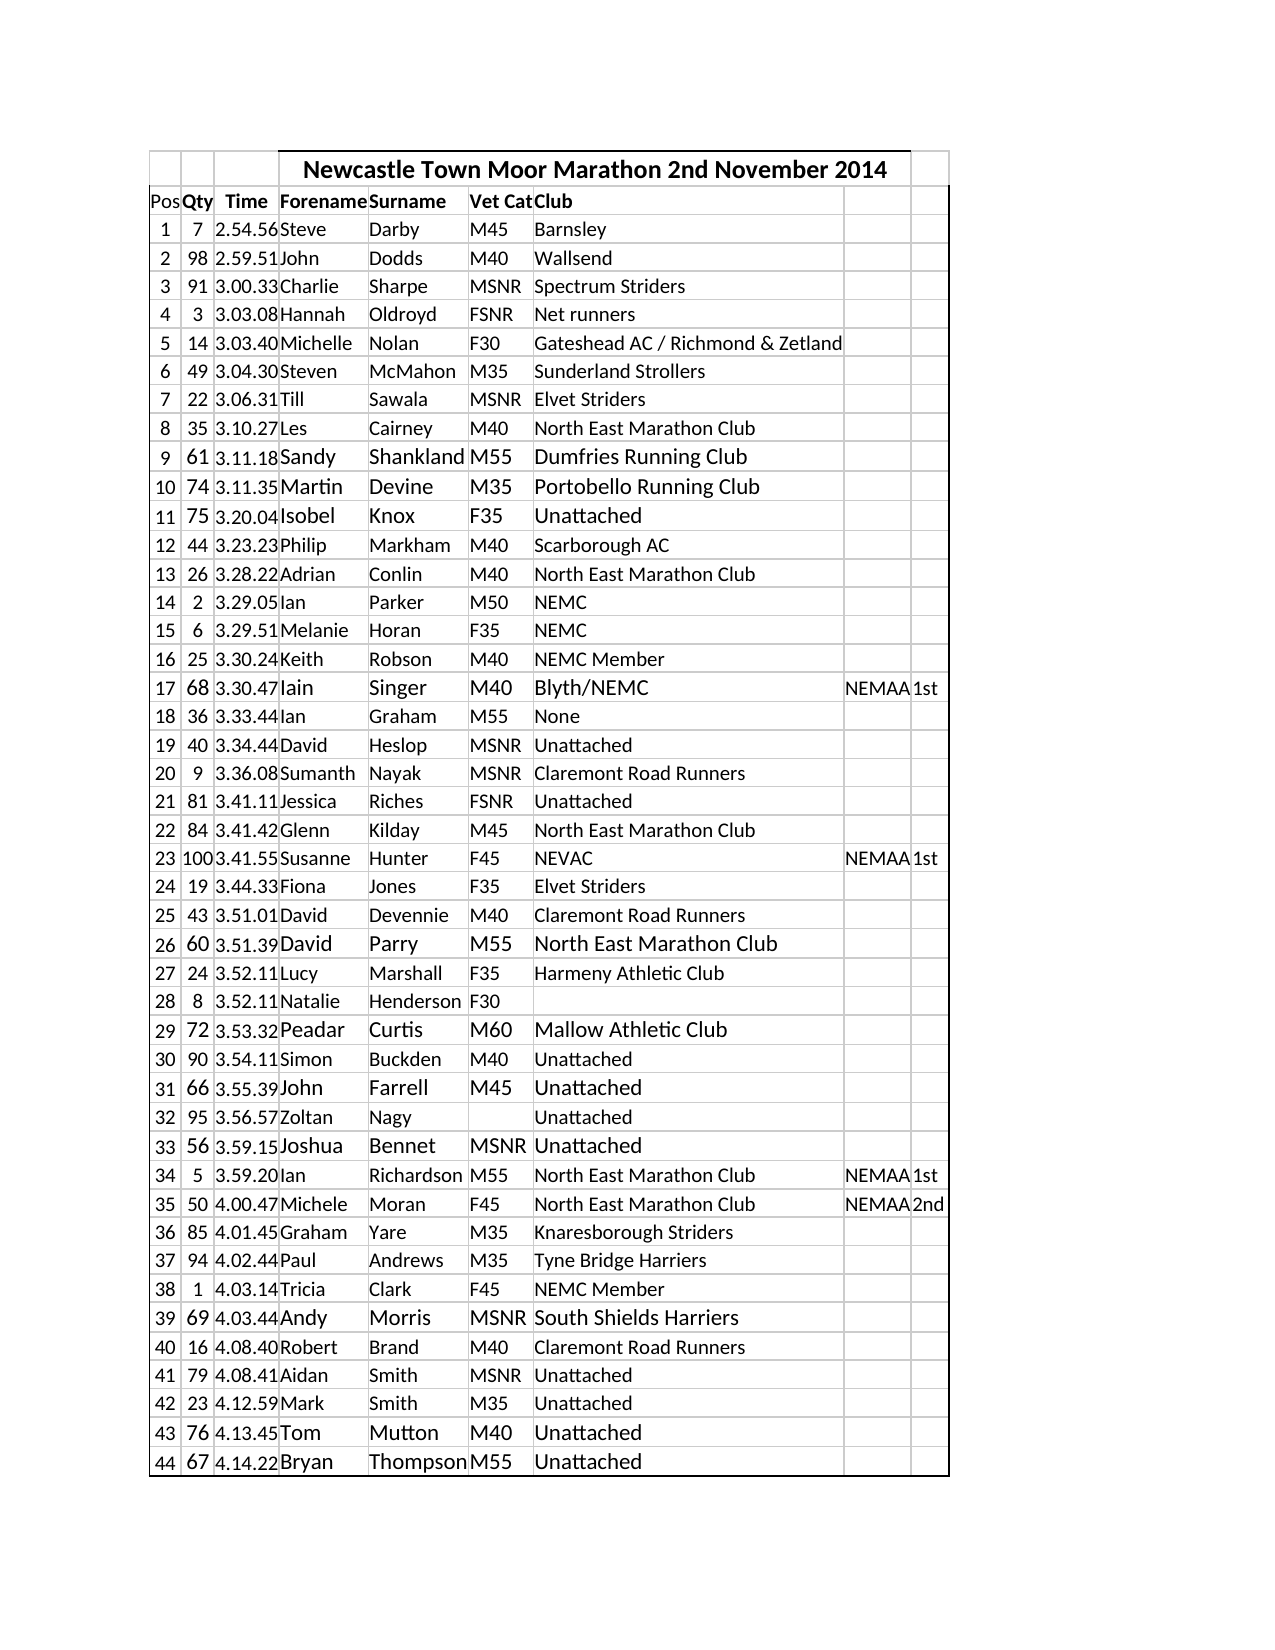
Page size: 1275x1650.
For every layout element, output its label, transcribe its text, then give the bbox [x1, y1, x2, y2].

table_cell [845, 1303, 910, 1331]
table_cell 3.41.42 [215, 816, 278, 842]
table_cell Graham [369, 702, 468, 729]
table_cell [912, 616, 948, 643]
table_cell 40 [150, 1333, 180, 1359]
table_cell 22 [182, 385, 213, 412]
table_cell [469, 1103, 533, 1130]
table_cell Horan [369, 616, 468, 643]
table_cell Smith [369, 1389, 468, 1416]
table_cell [845, 1016, 910, 1043]
table_cell Kilday [369, 816, 468, 842]
table_cell Peadar [280, 1016, 368, 1043]
table_cell 3.29.05 [215, 588, 278, 614]
table_cell 84 [182, 816, 213, 842]
table_cell [912, 1246, 948, 1273]
table_cell [845, 1447, 910, 1475]
table_cell 3.20.04 [215, 501, 278, 529]
table_cell 43 [150, 1418, 180, 1446]
table_cell 22 [150, 816, 180, 842]
table_cell M40 [469, 414, 533, 440]
table_cell Sharpe [369, 272, 468, 299]
table_cell Blyth/NEMC [534, 673, 843, 701]
table_cell 3.00.33 [215, 272, 278, 299]
table_cell 3.59.15 [215, 1132, 278, 1159]
table_cell [912, 357, 948, 384]
table_cell 29 [150, 1016, 180, 1043]
table_cell 3.52.11 [215, 987, 278, 1014]
table_cell Thompson [369, 1447, 468, 1475]
table_cell 41 [150, 1361, 180, 1388]
table_cell [912, 702, 948, 729]
table_cell 4.13.45 [215, 1418, 278, 1446]
table_cell Nagy [369, 1103, 468, 1130]
table_cell M45 [469, 1073, 533, 1102]
table_cell [912, 472, 948, 500]
table_cell 42 [150, 1389, 180, 1416]
table_cell Curtis [369, 1016, 468, 1043]
table_cell Devine [369, 472, 468, 500]
table_cell 25 [150, 901, 180, 927]
table_cell M40 [469, 1333, 533, 1359]
table_cell 3.41.11 [215, 787, 278, 814]
table_cell [912, 1103, 948, 1130]
table_cell 7 [182, 215, 213, 242]
table_cell [845, 472, 910, 500]
table_cell 43 [182, 901, 213, 927]
table_cell Glenn [280, 816, 368, 842]
table_cell Ian [280, 588, 368, 614]
table_cell [912, 787, 948, 814]
table_cell 16 [150, 645, 180, 671]
table_cell [845, 501, 910, 529]
table_cell Wallsend [534, 244, 843, 270]
table_cell M40 [469, 560, 533, 586]
table_cell John [280, 244, 368, 270]
table_cell Dumfries Running Club [534, 442, 843, 470]
table_cell 60 [182, 929, 213, 957]
table_cell Elvet Striders [534, 385, 843, 412]
table_cell [912, 872, 948, 899]
table_cell [912, 414, 948, 440]
table_cell 49 [182, 357, 213, 384]
table_cell [845, 1361, 910, 1388]
table_cell Nolan [369, 329, 468, 355]
table_cell Marshall [369, 959, 468, 986]
table_cell F35 [469, 872, 533, 899]
table_cell 3.04.30 [215, 357, 278, 384]
table_cell 37 [150, 1246, 180, 1273]
table_cell Forename [280, 187, 368, 214]
table_cell 18 [150, 702, 180, 729]
table_cell [845, 929, 910, 957]
table_cell 9 [182, 759, 213, 786]
table_cell 50 [182, 1190, 213, 1216]
table_cell 91 [182, 272, 213, 299]
table_cell [845, 272, 910, 299]
table_cell Unattached [534, 1103, 843, 1130]
table_cell Smith [369, 1361, 468, 1388]
table_cell Steve [280, 215, 368, 242]
table_cell 1st [912, 844, 948, 871]
table_cell 21 [150, 787, 180, 814]
table_cell [845, 872, 910, 899]
table_cell F45 [469, 844, 533, 871]
table_cell 1 [150, 215, 180, 242]
table_cell 98 [182, 244, 213, 270]
table_cell 3.30.24 [215, 645, 278, 671]
table_cell 27 [150, 959, 180, 986]
table_cell Oldroyd [369, 300, 468, 327]
table_cell Bryan [280, 1447, 368, 1475]
table_cell Aidan [280, 1361, 368, 1388]
table_cell 4.03.44 [215, 1303, 278, 1331]
table_cell 74 [182, 472, 213, 500]
table_cell David [280, 929, 368, 957]
table_cell F30 [469, 329, 533, 355]
table_cell Net runners [534, 300, 843, 327]
table_cell NEMC [534, 616, 843, 643]
table_cell 12 [150, 531, 180, 558]
table_cell M40 [469, 1045, 533, 1072]
table_cell 11 [150, 501, 180, 529]
table_cell [912, 1303, 948, 1331]
table_cell [912, 816, 948, 842]
table_cell [912, 329, 948, 355]
table_cell Bennet [369, 1132, 468, 1159]
table_cell 3.06.31 [215, 385, 278, 412]
table_cell 3 [182, 300, 213, 327]
table_cell 6 [150, 357, 180, 384]
table_cell 4.08.40 [215, 1333, 278, 1359]
table_cell M55 [469, 1161, 533, 1188]
table_cell [845, 1045, 910, 1072]
table_cell [845, 1246, 910, 1273]
table_cell Ian [280, 1161, 368, 1188]
table_cell Heslop [369, 731, 468, 757]
table_cell 26 [150, 929, 180, 957]
table_cell 13 [150, 560, 180, 586]
table_cell 3.29.51 [215, 616, 278, 643]
table_cell [912, 244, 948, 270]
table_cell NEVAC [534, 844, 843, 871]
table_cell Melanie [280, 616, 368, 643]
table_cell 20 [150, 759, 180, 786]
table_cell Gateshead AC / Richmond & Zetland [534, 329, 843, 355]
table_cell [845, 816, 910, 842]
table_cell 2nd [912, 1190, 948, 1216]
table_cell 3.52.11 [215, 959, 278, 986]
table_cell Cairney [369, 414, 468, 440]
table_cell Tyne Bridge Harriers [534, 1246, 843, 1273]
table_cell [845, 588, 910, 614]
table_cell 8 [150, 414, 180, 440]
table_cell F45 [469, 1275, 533, 1301]
table_cell Hannah [280, 300, 368, 327]
table_cell 4.02.44 [215, 1246, 278, 1273]
table_cell 4.01.45 [215, 1218, 278, 1244]
table_cell Unattached [534, 1361, 843, 1388]
table_cell Parker [369, 588, 468, 614]
table_cell 36 [182, 702, 213, 729]
table_cell [845, 1275, 910, 1301]
table_cell [845, 731, 910, 757]
table_cell 3.33.44 [215, 702, 278, 729]
table_cell Ian [280, 702, 368, 729]
table_cell 61 [182, 442, 213, 470]
table_cell Zoltan [280, 1103, 368, 1130]
table_cell Parry [369, 929, 468, 957]
table_cell [912, 442, 948, 470]
table_cell [845, 329, 910, 355]
table_cell 3.54.11 [215, 1045, 278, 1072]
table_cell John [280, 1073, 368, 1102]
table_cell Claremont Road Runners [534, 759, 843, 786]
table_cell 2.54.56 [215, 215, 278, 242]
table_cell David [280, 901, 368, 927]
table_cell Jessica [280, 787, 368, 814]
table_header [182, 152, 213, 185]
table_cell North East Marathon Club [534, 929, 843, 957]
table_cell M35 [469, 1389, 533, 1416]
table_cell NEMC Member [534, 1275, 843, 1301]
table_cell Buckden [369, 1045, 468, 1072]
table_cell 1 [182, 1275, 213, 1301]
table_cell 36 [150, 1218, 180, 1244]
table_cell Henderson [369, 987, 468, 1014]
table_cell [845, 759, 910, 786]
table_cell 3.51.39 [215, 929, 278, 957]
table_cell [845, 385, 910, 412]
table_cell [912, 1389, 948, 1416]
table_cell M50 [469, 588, 533, 614]
table_cell 9 [150, 442, 180, 470]
table_cell [845, 1103, 910, 1130]
table_cell NEMAA [845, 1190, 910, 1216]
table_cell Mark [280, 1389, 368, 1416]
table_cell Time [215, 187, 278, 214]
table_cell 19 [150, 731, 180, 757]
table_cell Spectrum Striders [534, 272, 843, 299]
table_cell Harmeny Athletic Club [534, 959, 843, 986]
table_cell [845, 1132, 910, 1159]
table_cell [845, 1218, 910, 1244]
table_cell South Shields Harriers [534, 1303, 843, 1331]
table_cell 67 [182, 1447, 213, 1475]
table_cell Sunderland Strollers [534, 357, 843, 384]
table_cell 66 [182, 1073, 213, 1102]
table_cell Dodds [369, 244, 468, 270]
table_cell 4 [150, 300, 180, 327]
table_cell [912, 929, 948, 957]
table_cell 3.55.39 [215, 1073, 278, 1102]
table_cell [912, 731, 948, 757]
table_cell 5 [150, 329, 180, 355]
table_cell [912, 959, 948, 986]
table_cell [845, 560, 910, 586]
table_cell Till [280, 385, 368, 412]
table_cell [845, 414, 910, 440]
table_cell Barnsley [534, 215, 843, 242]
table_cell [912, 385, 948, 412]
table_cell [845, 1333, 910, 1359]
table_cell [845, 645, 910, 671]
table_cell 4.00.47 [215, 1190, 278, 1216]
table_header [150, 152, 180, 185]
table_cell 3.44.33 [215, 872, 278, 899]
table_cell F35 [469, 616, 533, 643]
table_cell 32 [150, 1103, 180, 1130]
table_cell 40 [182, 731, 213, 757]
table_cell [845, 702, 910, 729]
table_cell Mallow Athletic Club [534, 1016, 843, 1043]
table_cell [912, 901, 948, 927]
table_cell 44 [182, 531, 213, 558]
table_cell 90 [182, 1045, 213, 1072]
table_cell [845, 959, 910, 986]
table_cell [845, 215, 910, 242]
table_cell 3.28.22 [215, 560, 278, 586]
table_cell 95 [182, 1103, 213, 1130]
table_cell Unattached [534, 787, 843, 814]
table_cell M35 [469, 357, 533, 384]
table_cell Robert [280, 1333, 368, 1359]
table_cell 3.56.57 [215, 1103, 278, 1130]
table_cell MSNR [469, 759, 533, 786]
table_cell 44 [150, 1447, 180, 1475]
table_cell [845, 187, 910, 214]
table_cell 24 [182, 959, 213, 986]
table_cell 3.34.44 [215, 731, 278, 757]
table_cell [912, 1218, 948, 1244]
table_cell M40 [469, 1418, 533, 1446]
table_cell MSNR [469, 1361, 533, 1388]
table_cell Isobel [280, 501, 368, 529]
table_cell 17 [150, 673, 180, 701]
table_cell [912, 272, 948, 299]
table_cell 3.23.23 [215, 531, 278, 558]
table_cell NEMC [534, 588, 843, 614]
table_cell Martin [280, 472, 368, 500]
table_cell Markham [369, 531, 468, 558]
table_cell Mutton [369, 1418, 468, 1446]
table_header Newcastle Town Moor Marathon 2nd November 2014 [280, 152, 910, 185]
table_cell 26 [182, 560, 213, 586]
table_cell F35 [469, 959, 533, 986]
table_cell 3.03.08 [215, 300, 278, 327]
table_cell 38 [150, 1275, 180, 1301]
table_cell 14 [182, 329, 213, 355]
table_cell Pos [150, 187, 180, 214]
table_cell Steven [280, 357, 368, 384]
table_cell 2.59.51 [215, 244, 278, 270]
table_cell M35 [469, 1218, 533, 1244]
table_cell 3.11.18 [215, 442, 278, 470]
table_cell Michele [280, 1190, 368, 1216]
table_cell Portobello Running Club [534, 472, 843, 500]
table_cell 3.11.35 [215, 472, 278, 500]
table_cell [912, 645, 948, 671]
table_cell MSNR [469, 1132, 533, 1159]
table_cell 2 [182, 588, 213, 614]
table_cell MSNR [469, 731, 533, 757]
table_cell Andrews [369, 1246, 468, 1273]
table_cell 39 [150, 1303, 180, 1331]
table_cell [912, 1418, 948, 1446]
table_cell Lucy [280, 959, 368, 986]
table_cell 3.41.55 [215, 844, 278, 871]
table_cell Riches [369, 787, 468, 814]
table_cell 4.12.59 [215, 1389, 278, 1416]
table_cell F35 [469, 501, 533, 529]
table_cell [912, 215, 948, 242]
table_cell Keith [280, 645, 368, 671]
table_cell Philip [280, 531, 368, 558]
table_cell 3.30.47 [215, 673, 278, 701]
table_cell Hunter [369, 844, 468, 871]
table_cell FSNR [469, 787, 533, 814]
table_cell Knaresborough Striders [534, 1218, 843, 1244]
table_cell Joshua [280, 1132, 368, 1159]
table_cell [912, 588, 948, 614]
table_cell Farrell [369, 1073, 468, 1102]
table_cell [912, 531, 948, 558]
table_cell 23 [182, 1389, 213, 1416]
table_cell 14 [150, 588, 180, 614]
table_cell Unattached [534, 501, 843, 529]
table_cell Tom [280, 1418, 368, 1446]
table_cell 16 [182, 1333, 213, 1359]
table_cell Scarborough AC [534, 531, 843, 558]
table_cell Tricia [280, 1275, 368, 1301]
table_cell [845, 1389, 910, 1416]
table_cell M40 [469, 901, 533, 927]
table_cell [912, 987, 948, 1014]
table_cell 94 [182, 1246, 213, 1273]
table_cell Clark [369, 1275, 468, 1301]
table_cell 4.03.14 [215, 1275, 278, 1301]
table_cell Claremont Road Runners [534, 1333, 843, 1359]
table_cell David [280, 731, 368, 757]
table_cell NEMAA [845, 1161, 910, 1188]
table_cell 6 [182, 616, 213, 643]
table_cell 28 [150, 987, 180, 1014]
table_cell Sandy [280, 442, 368, 470]
table_cell North East Marathon Club [534, 816, 843, 842]
table_cell 31 [150, 1073, 180, 1102]
table_cell NEMAA [845, 844, 910, 871]
table_cell [845, 987, 910, 1014]
table_cell Surname [369, 187, 468, 214]
table_cell 72 [182, 1016, 213, 1043]
table_cell North East Marathon Club [534, 1190, 843, 1216]
table_cell None [534, 702, 843, 729]
table_cell [912, 1333, 948, 1359]
table_cell [845, 244, 910, 270]
table_cell Unattached [534, 1073, 843, 1102]
table_cell 5 [182, 1161, 213, 1188]
table_cell 3.59.20 [215, 1161, 278, 1188]
table_cell NEMAA [845, 673, 910, 701]
table_cell Unattached [534, 1132, 843, 1159]
table_cell Fiona [280, 872, 368, 899]
table_cell Jones [369, 872, 468, 899]
table_cell 33 [150, 1132, 180, 1159]
table_cell 24 [150, 872, 180, 899]
table_cell Singer [369, 673, 468, 701]
table_cell [912, 187, 948, 214]
table_cell M45 [469, 215, 533, 242]
table_cell [912, 501, 948, 529]
table_cell F45 [469, 1190, 533, 1216]
table_cell [845, 1073, 910, 1102]
table_cell Susanne [280, 844, 368, 871]
table_cell Knox [369, 501, 468, 529]
table_cell 3.53.32 [215, 1016, 278, 1043]
table_cell Richardson [369, 1161, 468, 1188]
table_cell Natalie [280, 987, 368, 1014]
table_cell Charlie [280, 272, 368, 299]
table_cell [845, 357, 910, 384]
table_cell 2 [150, 244, 180, 270]
table_cell [912, 300, 948, 327]
table_cell Andy [280, 1303, 368, 1331]
table_cell 1st [912, 673, 948, 701]
table_cell 35 [150, 1190, 180, 1216]
table_cell [845, 1418, 910, 1446]
table_cell Shankland [369, 442, 468, 470]
table_cell 69 [182, 1303, 213, 1331]
table_cell 3.03.40 [215, 329, 278, 355]
table_cell North East Marathon Club [534, 560, 843, 586]
table_cell 76 [182, 1418, 213, 1446]
table_cell MSNR [469, 1303, 533, 1331]
table_cell Adrian [280, 560, 368, 586]
table_cell Simon [280, 1045, 368, 1072]
table_cell [912, 1447, 948, 1475]
table_cell McMahon [369, 357, 468, 384]
table_cell 3 [150, 272, 180, 299]
table_cell M45 [469, 816, 533, 842]
table_cell M55 [469, 442, 533, 470]
table_cell Michelle [280, 329, 368, 355]
table_header [912, 152, 948, 185]
table_cell Morris [369, 1303, 468, 1331]
table_cell 85 [182, 1218, 213, 1244]
table_cell Sumanth [280, 759, 368, 786]
table_cell Unattached [534, 1389, 843, 1416]
table_cell [912, 560, 948, 586]
table_cell 81 [182, 787, 213, 814]
table_cell 4.08.41 [215, 1361, 278, 1388]
table_cell North East Marathon Club [534, 414, 843, 440]
table_cell 30 [150, 1045, 180, 1072]
table_cell 100 [182, 844, 213, 871]
table_cell Iain [280, 673, 368, 701]
table_cell [845, 531, 910, 558]
table_cell Graham [280, 1218, 368, 1244]
table_cell M40 [469, 244, 533, 270]
table_cell Elvet Striders [534, 872, 843, 899]
table_cell North East Marathon Club [534, 1161, 843, 1188]
table_cell 7 [150, 385, 180, 412]
table_cell [845, 616, 910, 643]
table_cell FSNR [469, 300, 533, 327]
table_cell 25 [182, 645, 213, 671]
table_cell [912, 1045, 948, 1072]
table_cell 75 [182, 501, 213, 529]
table_cell 79 [182, 1361, 213, 1388]
table_cell M55 [469, 929, 533, 957]
table_cell Claremont Road Runners [534, 901, 843, 927]
table_cell Vet Cat [469, 187, 533, 214]
table_cell [845, 787, 910, 814]
table_cell [912, 759, 948, 786]
table_cell [912, 1275, 948, 1301]
table_cell M55 [469, 1447, 533, 1475]
table_cell 56 [182, 1132, 213, 1159]
table_cell 3.51.01 [215, 901, 278, 927]
table_cell F30 [469, 987, 533, 1014]
table_cell 8 [182, 987, 213, 1014]
table_cell M35 [469, 472, 533, 500]
table_cell Unattached [534, 1418, 843, 1446]
table_cell M35 [469, 1246, 533, 1273]
table_cell MSNR [469, 272, 533, 299]
table_cell Qty [182, 187, 213, 214]
table_cell Brand [369, 1333, 468, 1359]
table_header [215, 152, 278, 185]
table_cell M60 [469, 1016, 533, 1043]
table_cell Robson [369, 645, 468, 671]
table_cell 35 [182, 414, 213, 440]
table_cell [912, 1361, 948, 1388]
table_cell M40 [469, 673, 533, 701]
table_cell Moran [369, 1190, 468, 1216]
table_cell [845, 300, 910, 327]
table_cell Nayak [369, 759, 468, 786]
table_cell 19 [182, 872, 213, 899]
table_cell 4.14.22 [215, 1447, 278, 1475]
table_cell M40 [469, 645, 533, 671]
table_cell 68 [182, 673, 213, 701]
table_cell M40 [469, 531, 533, 558]
table_cell Les [280, 414, 368, 440]
table_cell Unattached [534, 1447, 843, 1475]
table_cell [912, 1016, 948, 1043]
table_cell Club [534, 187, 843, 214]
table_cell 10 [150, 472, 180, 500]
table_cell Devennie [369, 901, 468, 927]
table_cell [912, 1073, 948, 1102]
table_cell Unattached [534, 731, 843, 757]
table_cell MSNR [469, 385, 533, 412]
table_cell 3.36.08 [215, 759, 278, 786]
table_cell 34 [150, 1161, 180, 1188]
table_cell Unattached [534, 1045, 843, 1072]
table_cell NEMC Member [534, 645, 843, 671]
table_cell 1st [912, 1161, 948, 1188]
table_cell [845, 442, 910, 470]
table_cell M55 [469, 702, 533, 729]
table_cell 15 [150, 616, 180, 643]
table_cell [534, 987, 843, 1014]
table_cell 3.10.27 [215, 414, 278, 440]
table_cell Darby [369, 215, 468, 242]
table_cell [912, 1132, 948, 1159]
table_cell Sawala [369, 385, 468, 412]
table_cell Conlin [369, 560, 468, 586]
table_cell 23 [150, 844, 180, 871]
table_cell Yare [369, 1218, 468, 1244]
table_cell [845, 901, 910, 927]
table_cell Paul [280, 1246, 368, 1273]
